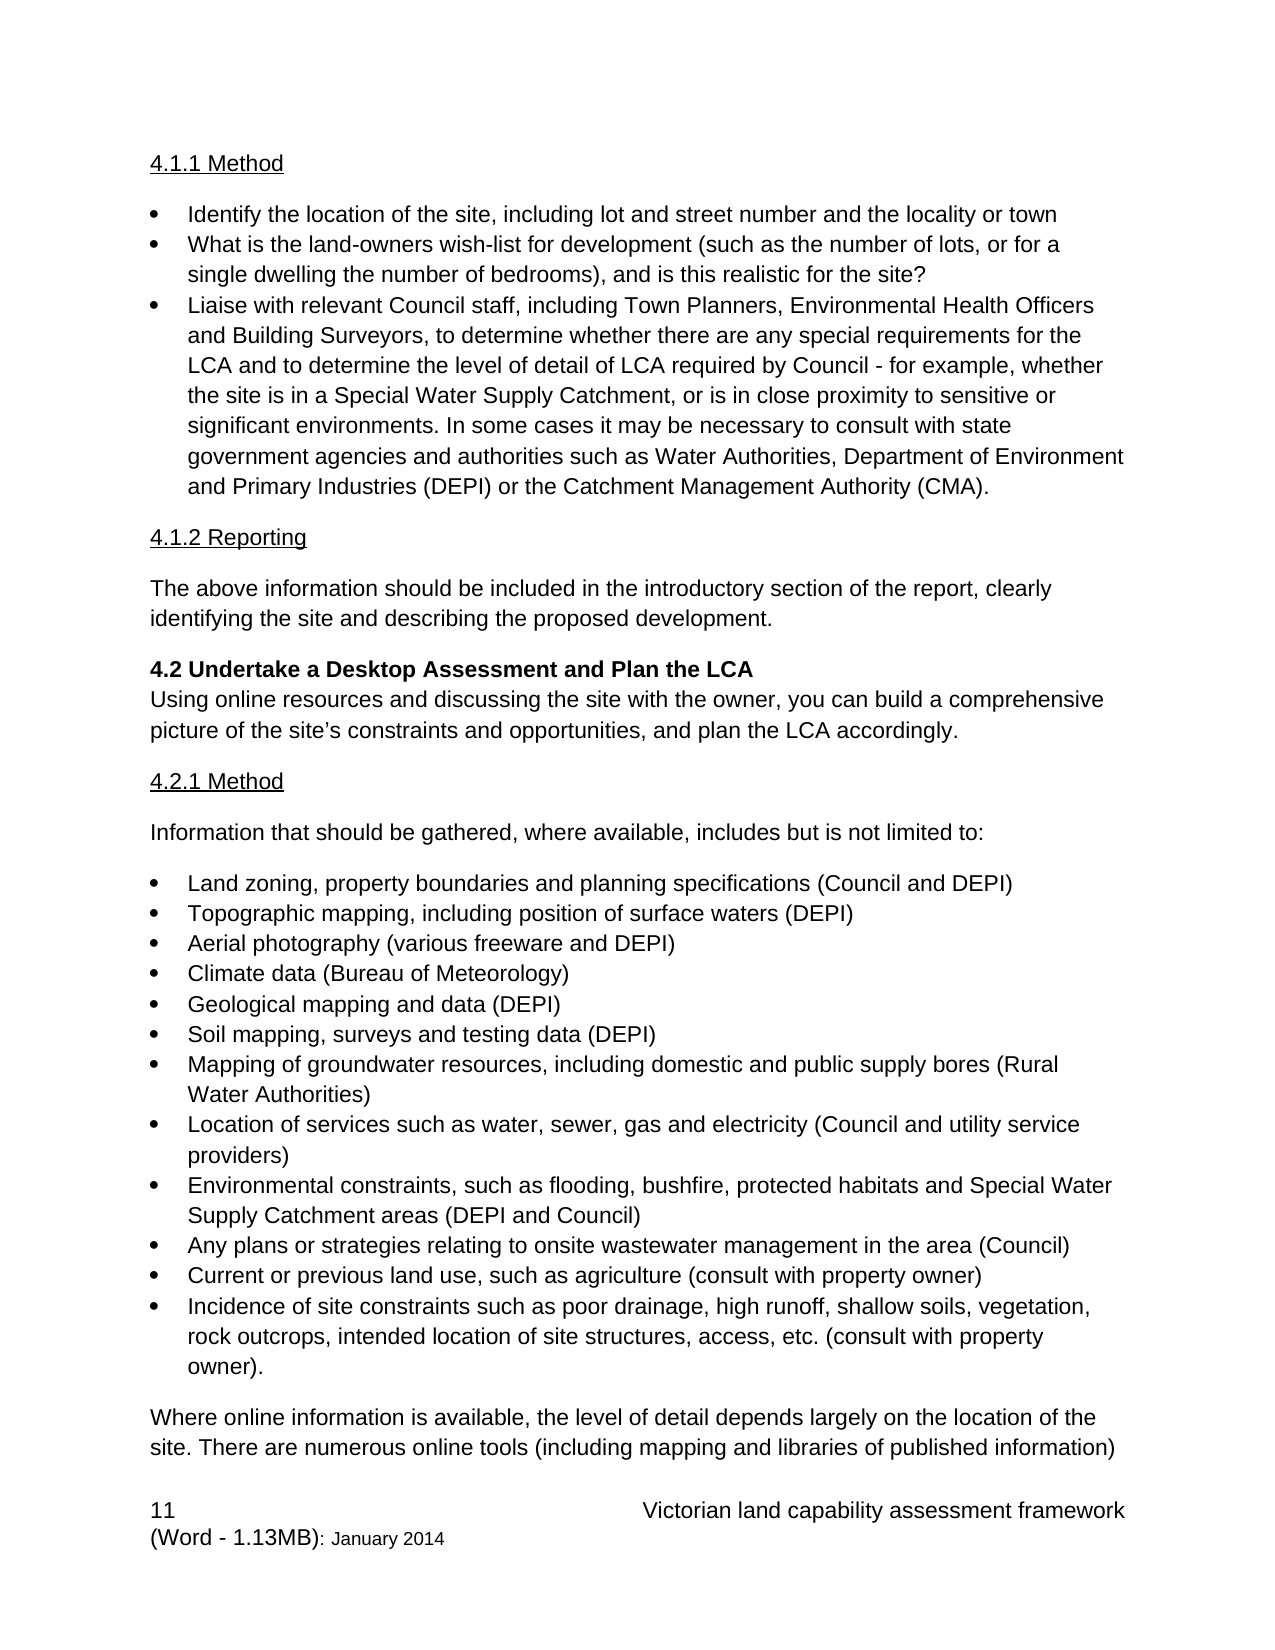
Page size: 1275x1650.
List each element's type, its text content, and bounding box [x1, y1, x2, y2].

list Topographic mapping, including position of surface waters (DEPI) [150, 900, 1125, 926]
text The above information should be included in the introductory section of the report, clearly identifying the site and describing the proposed development. [150, 575, 1125, 632]
list Current or previous land use, such as agriculture (consult with property owner) [150, 1262, 1125, 1289]
text Using online resources and discussing the site with the owner, you can build a comprehensive picture of the site’s constraints and opportunities, and plan the LCA accordingly. [150, 686, 1125, 743]
list Geological mapping and data (DEPI) [150, 991, 1125, 1017]
list Mapping of groundwater resources, including domestic and public supply bores (Rural Water Authorities) [150, 1051, 1125, 1108]
list What is the land-owners wish-list for development (such as the number of lots, or for a single dwelling the number of bedrooms), and is this realistic for the site? [150, 231, 1125, 288]
text 4.2.1 Method [150, 768, 1125, 794]
list Location of services such as water, sewer, gas and electricity (Council and utility service providers) [150, 1111, 1125, 1168]
text 4.1.1 Method [150, 150, 1125, 176]
list Any plans or strategies relating to onsite wastewater management in the area (Council) [150, 1232, 1125, 1259]
list Incidence of site constraints such as poor drainage, high runoff, shallow soils, vegetation, rock outcrops, intended location of site structures, access, etc. (consult with property owner). [150, 1293, 1125, 1379]
list Soil mapping, surveys and testing data (DEPI) [150, 1021, 1125, 1047]
list Land zoning, property boundaries and planning specifications (Council and DEPI) [150, 870, 1125, 896]
text 4.1.2 Reporting [150, 524, 1125, 550]
list Aerial photography (various freeware and DEPI) [150, 930, 1125, 957]
list Liaise with relevant Council staff, including Town Planners, Environmental Health Officers and Building Surveyors, to determine whether there are any special requirements for the LCA and to determine the level of detail of LCA required by Council - for example, whether the site is in a Special Water Supply Catchment, or is in close proximity to sensitive or significant environments. In some cases it may be necessary to consult with state government agencies and authorities such as Water Authorities, Department of Environment and Primary Industries (DEPI) or the Catchment Management Authority (CMA). [150, 292, 1125, 499]
list Identify the location of the site, including lot and street number and the locality or town [150, 201, 1125, 227]
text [150, 1404, 1125, 1461]
list Environmental constraints, such as flooding, bushfire, protected habitats and Special Water Supply Catchment areas (DEPI and Council) [150, 1172, 1125, 1228]
list Climate data (Bureau of Meteorology) [150, 960, 1125, 987]
subtitle 4.2 Undertake a Desktop Assessment and Plan the LCA [150, 656, 1125, 683]
text Information that should be gathered, where available, includes but is not limited to: [150, 819, 1125, 845]
